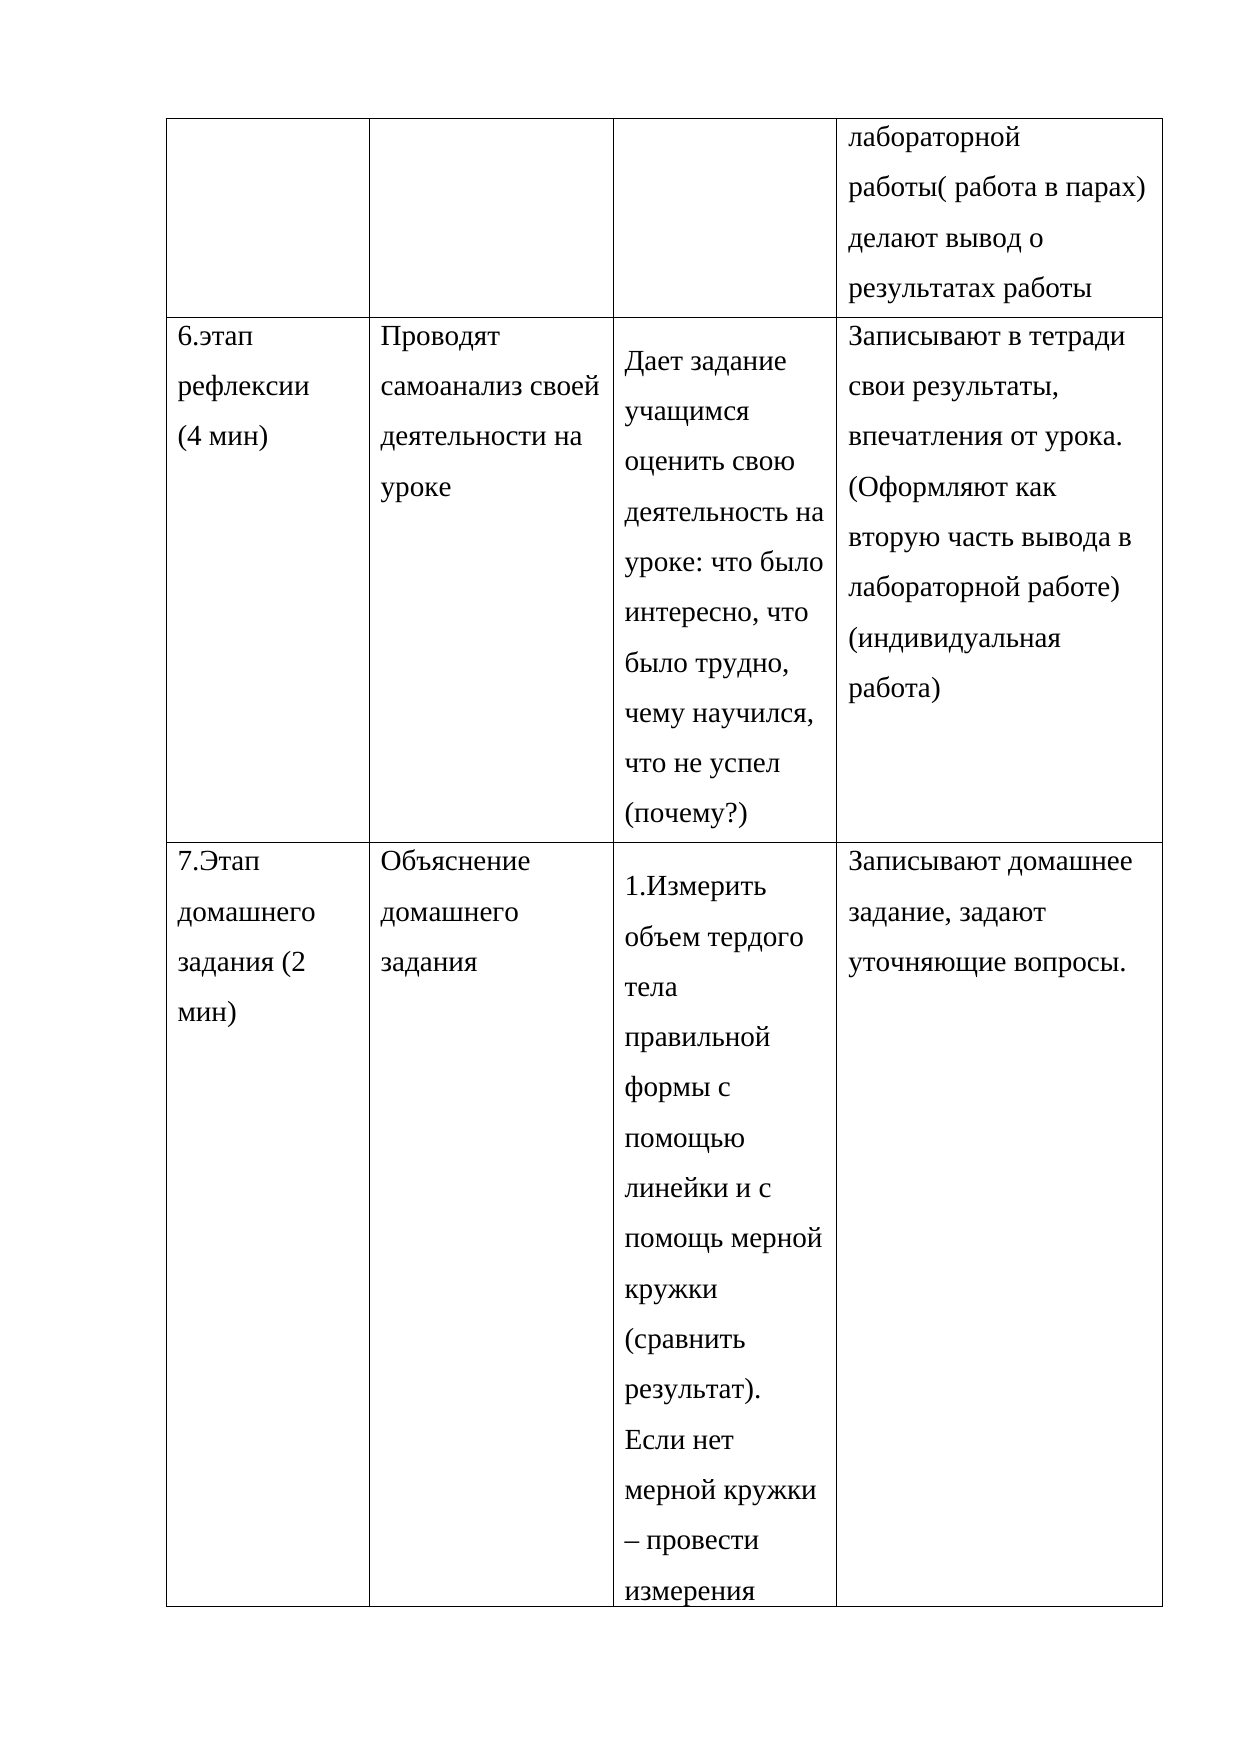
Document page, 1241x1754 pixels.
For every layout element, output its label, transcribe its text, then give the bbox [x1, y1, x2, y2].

table_cell Дает задание учащимся оценить свою деятельность на уроке: что было интересно, что было трудно, чему научился, что не успел (почему?) [614, 318, 836, 842]
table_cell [167, 119, 369, 317]
table_cell Проводят самоанализ своей деятельности на уроке [370, 318, 613, 842]
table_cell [370, 119, 613, 317]
table_cell 6.этап рефлексии (4 мин) [167, 318, 369, 842]
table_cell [370, 843, 613, 1606]
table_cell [837, 843, 1162, 1606]
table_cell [614, 843, 836, 1606]
table_cell Записывают в тетради свои результаты, впечатления от урока. (Оформляют как вторую часть вывода в лабораторной работе) (индивидуальная работа) [837, 318, 1162, 842]
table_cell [837, 119, 1162, 317]
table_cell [167, 843, 369, 1606]
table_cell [614, 119, 836, 317]
